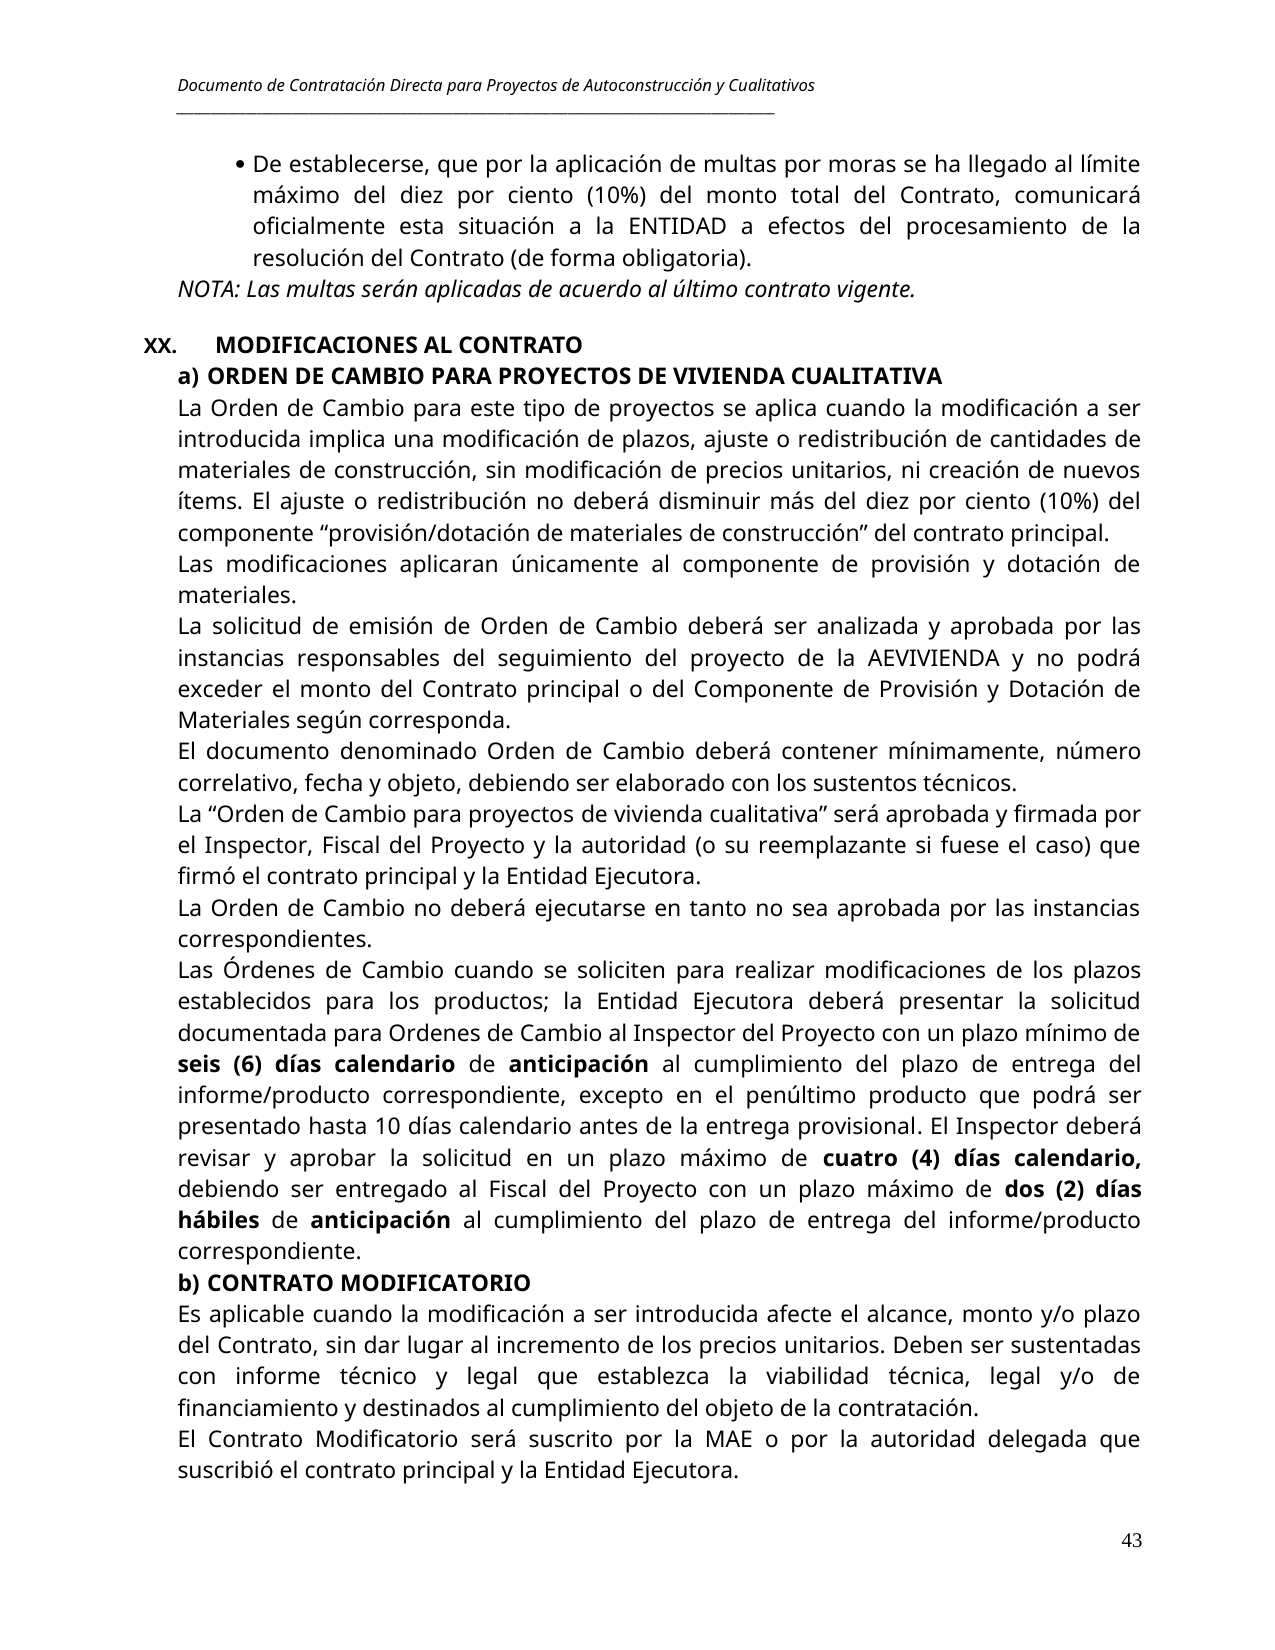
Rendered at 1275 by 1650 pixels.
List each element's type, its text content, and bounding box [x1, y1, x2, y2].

text La Orden de Cambio para este tipo de proyectos se aplica cuando la modificación a ser introducida implica una modificación de plazos, ajuste o redistribución de cantidades de materiales de construcción, sin modificación de precios unitarios, ni creación de nuevos ítems. El ajuste o redistribución no deberá disminuir más del diez por ciento (10%) del componente “provisión/dotación de materiales de construcción” del contrato principal. [177, 391, 1142, 548]
text NOTA: Las multas serán aplicadas de acuerdo al último contrato vigente. [177, 273, 1142, 304]
list ORDEN DE CAMBIO PARA PROYECTOS DE VIVIENDA CUALITATIVA [177, 360, 1142, 391]
text Las modificaciones aplicaran únicamente al componente de provisión y dotación de materiales. [177, 548, 1142, 610]
text El Contrato Modificatorio será suscrito por la MAE o por la autoridad delegada que suscribió el contrato principal y la Entidad Ejecutora. [177, 1423, 1142, 1485]
text La Orden de Cambio no deberá ejecutarse en tanto no sea aprobada por las instancias correspondientes. [177, 891, 1142, 954]
text El documento denominado Orden de Cambio deberá contener mínimamente, número correlativo, fecha y objeto, debiendo ser elaborado con los sustentos técnicos. [177, 735, 1142, 798]
list De establecerse, que por la aplicación de multas por moras se ha llegado al límite máximo del diez por ciento (10%) del monto total del Contrato, comunicará oficialmente esta situación a la ENTIDAD a efectos del procesamiento de la resolución del Contrato (de forma obligatoria). [236, 148, 1142, 273]
text La “Orden de Cambio para proyectos de vivienda cualitativa” será aprobada y firmada por el Inspector, Fiscal del Proyecto y la autoridad (o su reemplazante si fuese el caso) que firmó el contrato principal y la Entidad Ejecutora. [177, 798, 1142, 891]
text Es aplicable cuando la modificación a ser introducida afecte el alcance, monto y/o plazo del Contrato, sin dar lugar al incremento de los precios unitarios. Deben ser sustentadas con informe técnico y legal que establezca la viabilidad técnica, legal y/o de financiamiento y destinados al cumplimiento del objeto de la contratación. [177, 1298, 1142, 1423]
text Las Órdenes de Cambio cuando se soliciten para realizar modificaciones de los plazos establecidos para los productos; la Entidad Ejecutora deberá presentar la solicitud documentada para Ordenes de Cambio al Inspector del Proyecto con un plazo mínimo de seis (6) días calendario de anticipación al cumplimiento del plazo de entrega del informe/producto correspondiente, excepto en el penúltimo producto que podrá ser presentado hasta 10 días calendario antes de la entrega provisional. El Inspector deberá revisar y aprobar la solicitud en un plazo máximo de cuatro (4) días calendario, debiendo ser entregado al Fiscal del Proyecto con un plazo máximo de dos (2) días hábiles de anticipación al cumplimiento del plazo de entrega del informe/producto correspondiente. [177, 954, 1142, 1266]
list CONTRATO MODIFICATORIO [177, 1266, 1142, 1298]
text La solicitud de emisión de Orden de Cambio deberá ser analizada y aprobada por las instancias responsables del seguimiento del proyecto de la AEVIVIENDA y no podrá exceder el monto del Contrato principal o del Componente de Provisión y Dotación de Materiales según corresponda. [177, 610, 1142, 735]
list MODIFICACIONES AL CONTRATO [177, 329, 1142, 360]
